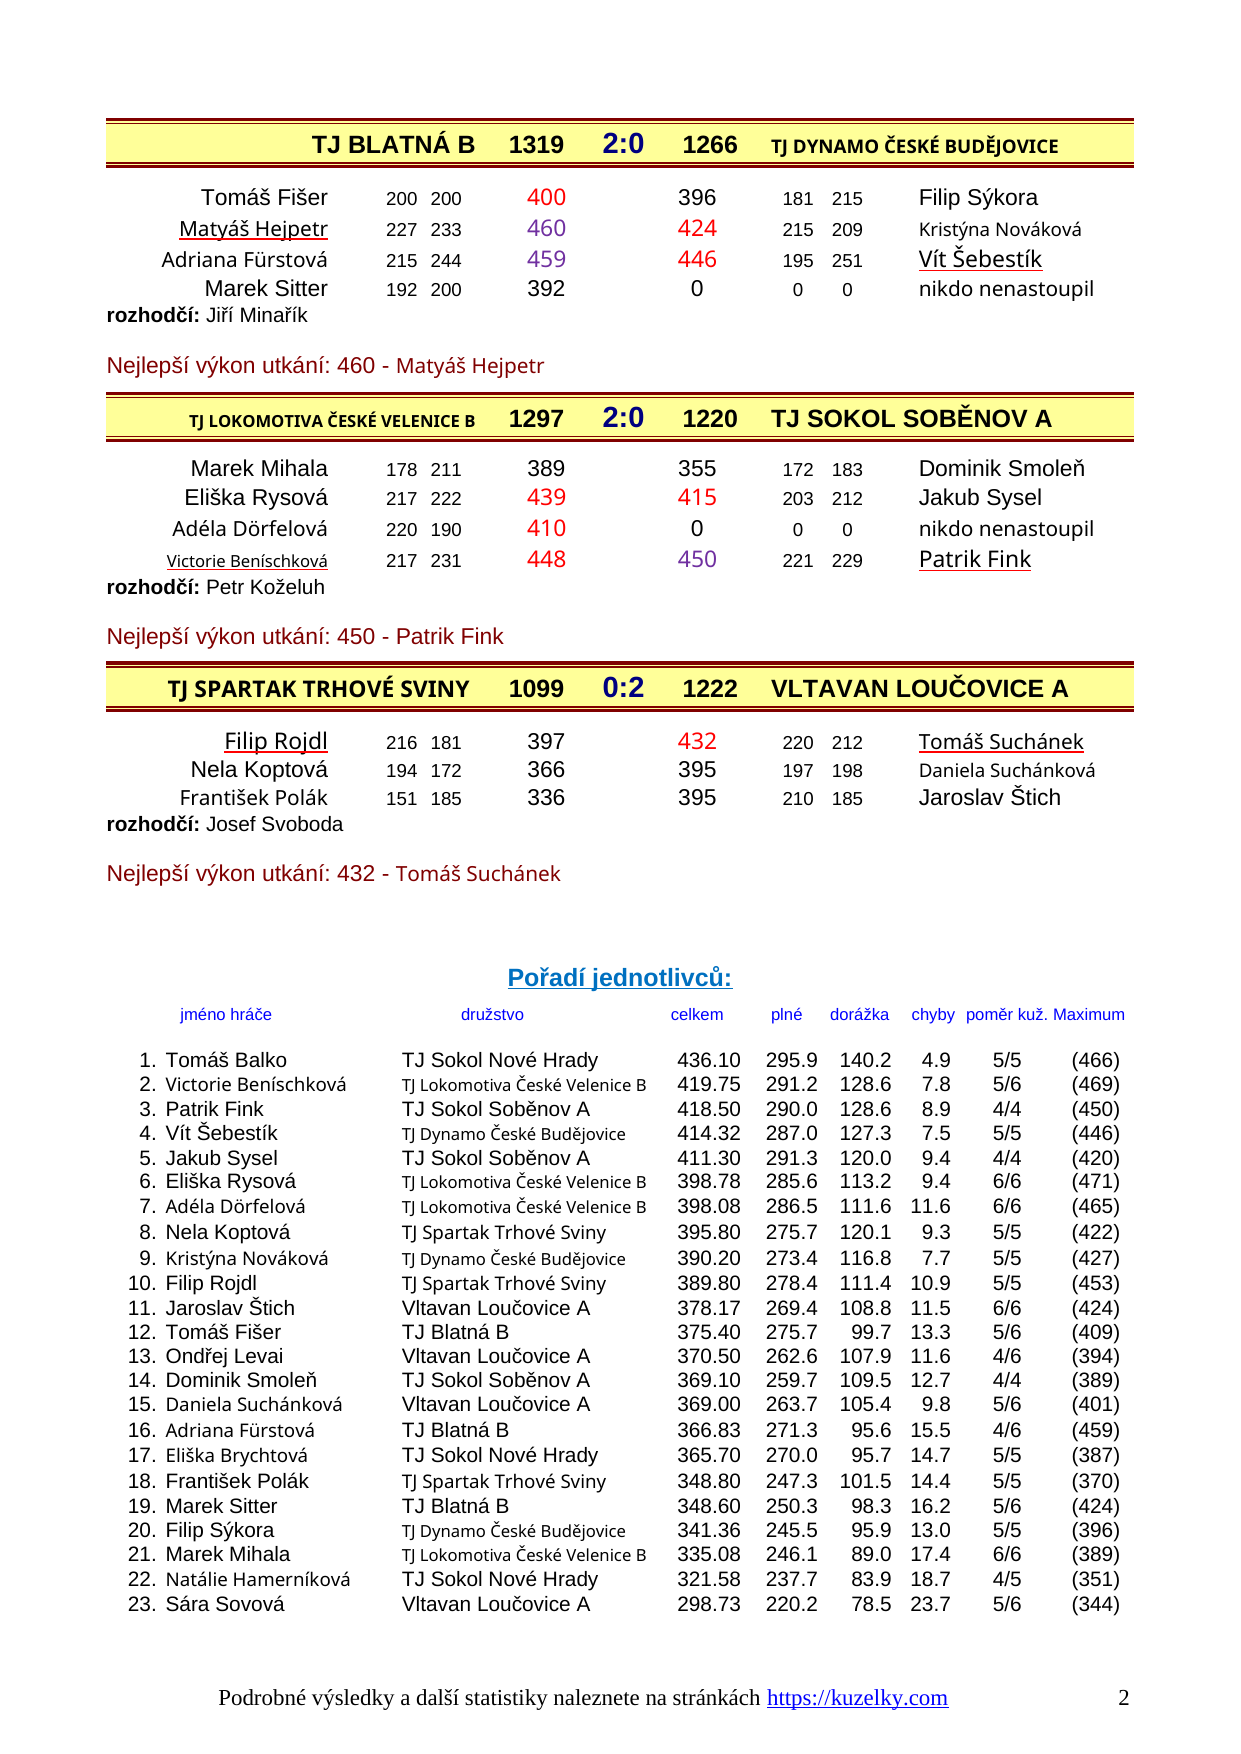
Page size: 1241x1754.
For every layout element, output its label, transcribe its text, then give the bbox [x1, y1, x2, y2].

text 16. Adriana Fürstová TJ Blatná B 366.83 271.3 95.6 15.5 4/6 (459) [106, 1417, 1134, 1443]
text 15. Daniela Suchánková Vltavan Loučovice A 369.00 263.7 105.4 9.8 5/6 (401) [106, 1392, 1134, 1417]
text Adéla Dörfelová 220 190 410 0 0 0 nikdo nenastoupil [106, 512, 1134, 543]
text 3. Patrik Fink TJ Sokol Soběnov A 418.50 290.0 128.6 8.9 4/4 (450) [106, 1097, 1134, 1121]
text TJ Blatná B 1319 2:0 1266 TJ Dynamo České Budějovice [106, 124, 1134, 162]
text 14. Dominik Smoleň TJ Sokol Soběnov A 369.10 259.7 109.5 12.7 4/4 (389) [106, 1368, 1134, 1392]
text 1. Tomáš Balko TJ Sokol Nové Hrady 436.10 295.9 140.2 4.9 5/5 (466) [106, 1047, 1134, 1071]
text Nela Koptová 194 172 366 395 197 198 Daniela Suchánková [106, 756, 1134, 783]
text Tomáš Fišer 200 200 400 396 181 215 Filip Sýkora [106, 181, 1134, 212]
text Marek Mihala 178 211 389 355 172 183 Dominik Smoleň [106, 454, 1134, 481]
text 21. Marek Mihala TJ Lokomotiva České Velenice B 335.08 246.1 89.0 17.4 6/6 (389) [106, 1542, 1134, 1567]
text František Polák 151 185 336 395 210 185 Jaroslav Štich [106, 783, 1134, 811]
text TJ Spartak Trhové Sviny 1099 0:2 1222 Vltavan Loučovice A [106, 668, 1134, 706]
text 6. Eliška Rysová TJ Lokomotiva České Velenice B 398.78 285.6 113.2 9.4 6/6 (471) [106, 1169, 1134, 1194]
text rozhodčí: Josef Svoboda [106, 811, 1134, 835]
text 11. Jaroslav Štich Vltavan Loučovice A 378.17 269.4 108.8 11.5 6/6 (424) [106, 1296, 1134, 1320]
text Nejlepší výkon utkání: 450 - Patrik Fink [106, 623, 1134, 649]
text 7. Adéla Dörfelová TJ Lokomotiva České Velenice B 398.08 286.5 111.6 11.6 6/6 (465) [106, 1194, 1134, 1219]
text 4. Vít Šebestík TJ Dynamo České Budějovice 414.32 287.0 127.3 7.5 5/5 (446) [106, 1121, 1134, 1145]
text 10. Filip Rojdl TJ Spartak Trhové Sviny 389.80 278.4 111.4 10.9 5/5 (453) [106, 1270, 1134, 1296]
text 13. Ondřej Levai Vltavan Loučovice A 370.50 262.6 107.9 11.6 4/6 (394) [106, 1344, 1134, 1368]
text 18. František Polák TJ Spartak Trhové Sviny 348.80 247.3 101.5 14.4 5/5 (370) [106, 1468, 1134, 1494]
text Eliška Rysová 217 222 439 415 203 212 Jakub Sysel [106, 481, 1134, 512]
text Marek Sitter 192 200 392 0 0 0 nikdo nenastoupil [106, 274, 1134, 303]
text 2. Victorie Beníschková TJ Lokomotiva České Velenice B 419.75 291.2 128.6 7.8 5/6 (469) [106, 1071, 1134, 1097]
text jméno hráče družstvo celkem plné dorážka chyby poměr kuž. Maximum [106, 1004, 1134, 1023]
text rozhodčí: Jiří Minařík [106, 303, 1134, 327]
text 17. Eliška Brychtová TJ Sokol Nové Hrady 365.70 270.0 95.7 14.7 5/5 (387) [106, 1443, 1134, 1468]
text 5. Jakub Sysel TJ Sokol Soběnov A 411.30 291.3 120.0 9.4 4/4 (420) [106, 1145, 1134, 1169]
text 12. Tomáš Fišer TJ Blatná B 375.40 275.7 99.7 13.3 5/6 (409) [106, 1320, 1134, 1344]
text Nejlepší výkon utkání: 432 - Tomáš Suchánek [106, 859, 1134, 888]
text Nejlepší výkon utkání: 460 - Matyáš Hejpetr [106, 351, 1134, 379]
text 20. Filip Sýkora TJ Dynamo České Budějovice 341.36 245.5 95.9 13.0 5/5 (396) [106, 1518, 1134, 1542]
text Matyáš Hejpetr 227 233 460 424 215 209 Kristýna Nováková [106, 212, 1134, 243]
text Pořadí jednotlivců: [94, 963, 1145, 992]
text TJ Lokomotiva České Velenice B 1297 2:0 1220 TJ Sokol Soběnov A [106, 398, 1134, 436]
text 8. Nela Koptová TJ Spartak Trhové Sviny 395.80 275.7 120.1 9.3 5/5 (422) [106, 1219, 1134, 1245]
text 9. Kristýna Nováková TJ Dynamo České Budějovice 390.20 273.4 116.8 7.7 5/5 (427) [106, 1245, 1134, 1270]
text Filip Rojdl 216 181 397 432 220 212 Tomáš Suchánek [106, 725, 1134, 756]
text rozhodčí: Petr Koželuh [106, 575, 1134, 599]
text 19. Marek Sitter TJ Blatná B 348.60 250.3 98.3 16.2 5/6 (424) [106, 1494, 1134, 1518]
text Victorie Beníschková 217 231 448 450 221 229 Patrik Fink [106, 543, 1134, 575]
text Adriana Fürstová 215 244 459 446 195 251 Vít Šebestík [106, 243, 1134, 274]
text 23. Sára Sovová Vltavan Loučovice A 298.73 220.2 78.5 23.7 5/6 (344) [106, 1592, 1134, 1616]
text 22. Natálie Hamerníková TJ Sokol Nové Hrady 321.58 237.7 83.9 18.7 4/5 (351) [106, 1567, 1134, 1592]
